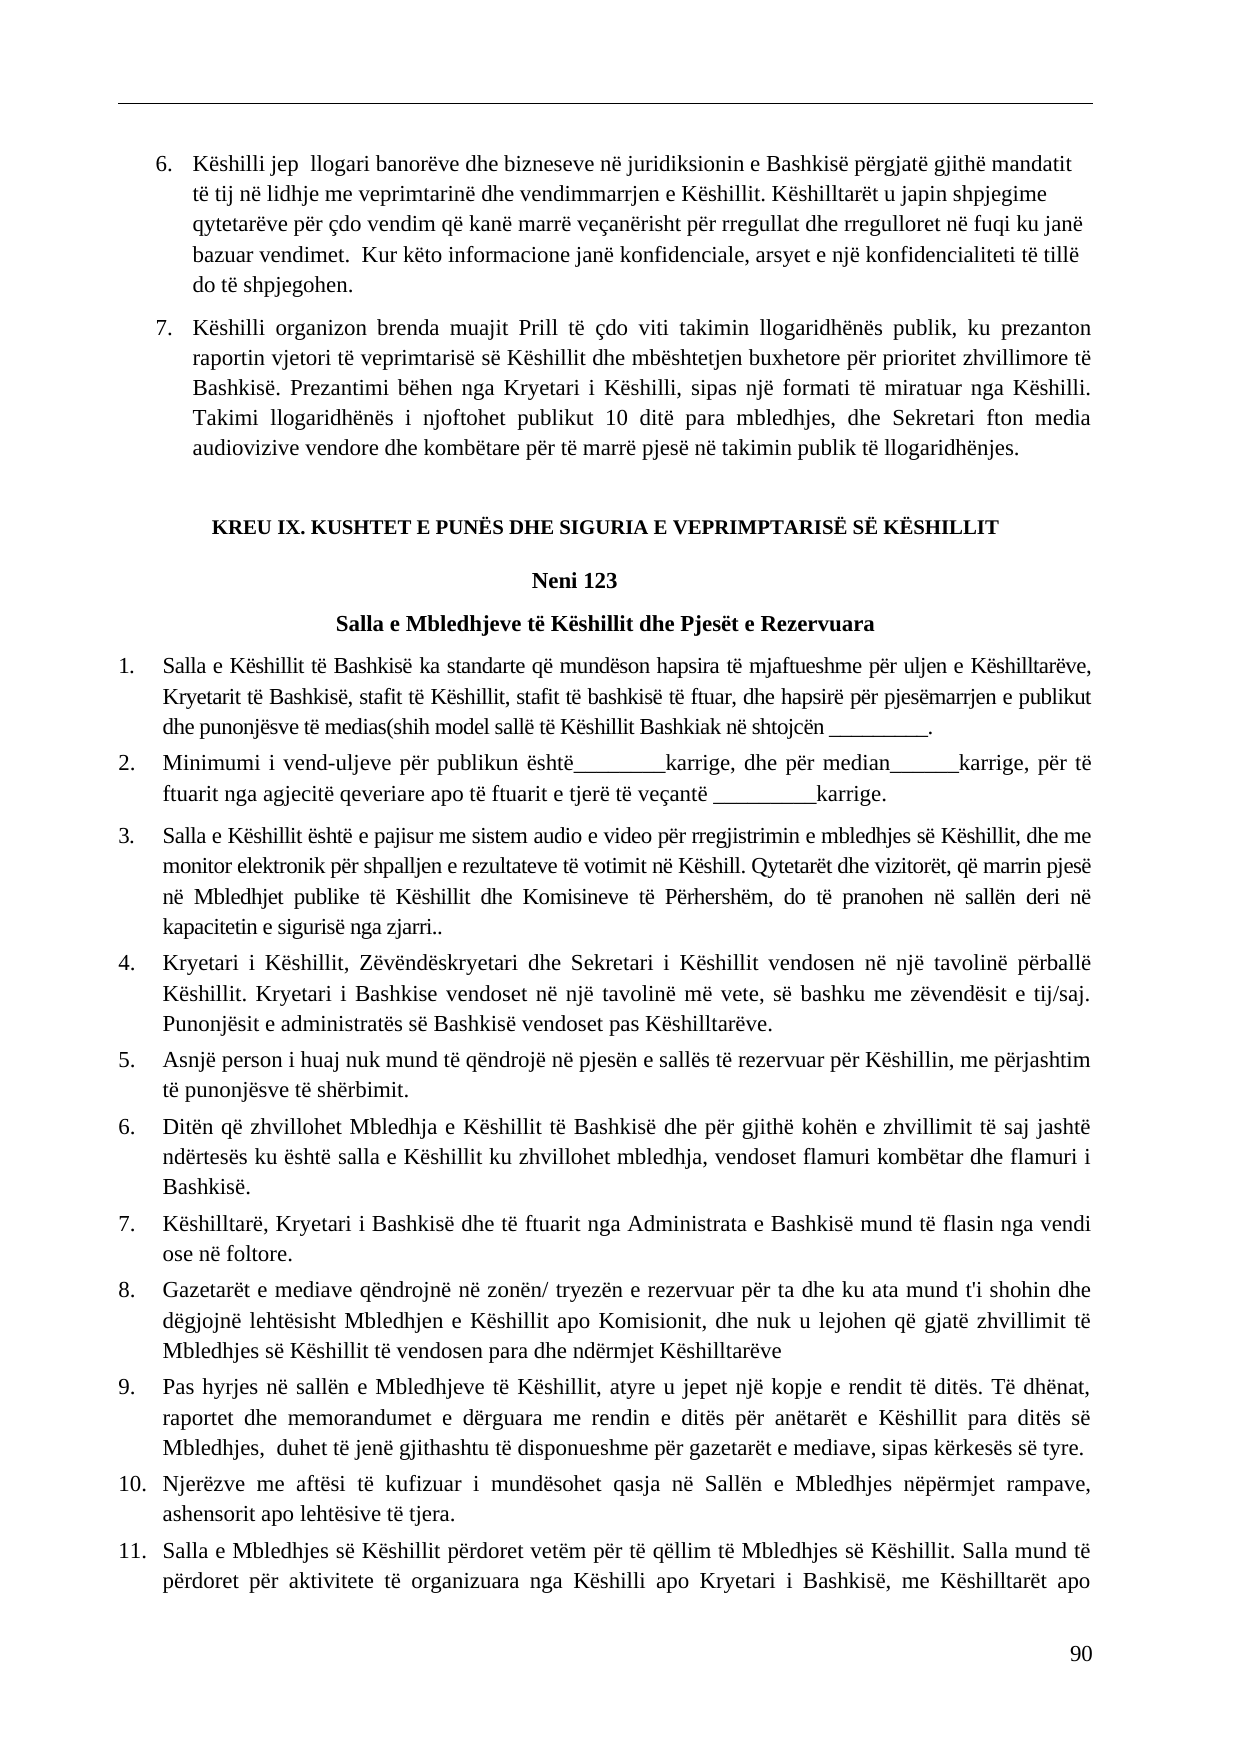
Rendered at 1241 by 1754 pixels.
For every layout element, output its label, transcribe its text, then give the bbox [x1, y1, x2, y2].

list Asnjë person i huaj nuk mund të qëndrojë në pjesën e sallës të rezervuar për Këshillin, me përjashtim të punonjësve të shërbimit. [118, 1046, 1093, 1103]
list Kryetari i Këshillit, Zëvëndëskryetari dhe Sekretari i Këshillit vendosen në një tavolinë përballë Këshillit. Kryetari i Bashkise vendoset në një tavolinë më vete, së bashku me zëvendësit e tij/saj. Punonjësit e administratës së Bashkisë vendoset pas Këshilltarëve. [118, 949, 1093, 1036]
list Këshilli organizon brenda muajit Prill të çdo viti takimin llogaridhënës publik, ku prezanton raportin vjetori të veprimtarisë së Këshillit dhe mbështetjen buxhetore për prioritet zhvillimore të Bashkisë. Prezantimi bëhen nga Kryetari i Këshilli, sipas një formati të miratuar nga Këshilli. Takimi llogaridhënës i njoftohet publikut 10 ditë para mbledhjes, dhe Sekretari fton media audiovizive vendore dhe kombëtare për të marrë pjesë në takimin publik të llogaridhënjes. [155, 313, 1093, 461]
list Ditën që zhvillohet Mbledhja e Këshillit të Bashkisë dhe për gjithë kohën e zhvillimit të saj jashtë ndërtesës ku është salla e Këshillit ku zhvillohet mbledhja, vendoset flamuri kombëtar dhe flamuri i Bashkisë. [118, 1113, 1093, 1200]
list Këshilltarë, Kryetari i Bashkisë dhe të ftuarit nga Administrata e Bashkisë mund të flasin nga vendi ose në foltore. [118, 1210, 1093, 1266]
list Salla e Këshillit të Bashkisë ka standarte që mundëson hapsira të mjaftueshme për uljen e Këshilltarëve, Kryetarit të Bashkisë, stafit të Këshillit, stafit të bashkisë të ftuar, dhe hapsirë për pjesëmarrjen e publikut dhe punonjësve të medias(shih model sallë të Këshillit Bashkiak në shtojcën _________. [118, 653, 1093, 739]
subtitle Salla e Mbledhjeve të Këshillit dhe Pjesët e Rezervuara [118, 610, 1093, 636]
list Pas hyrjes në sallën e Mbledhjeve të Këshillit, atyre u jepet një kopje e rendit të ditës. Të dhënat, raportet dhe memorandumet e dërguara me rendin e ditës për anëtarët e Këshillit para ditës së Mbledhjes, duhet të jenë gjithashtu të disponueshme për gazetarët e mediave, sipas kërkesës së tyre. [118, 1373, 1093, 1460]
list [118, 1537, 1093, 1593]
list Njerëzve me aftësi të kufizuar i mundësohet qasja në Sallën e Mbledhjes nëpërmjet rampave, ashensorit apo lehtësive të tjera. [118, 1470, 1093, 1527]
list Salla e Këshillit është e pajisur me sistem audio e video për rregjistrimin e mbledhjes së Këshillit, dhe me monitor elektronik për shpalljen e rezultateve të votimit në Këshill. Qytetarët dhe vizitorët, që marrin pjesë në Mbledhjet publike të Këshillit dhe Komisineve të Përhershëm, do të pranohen në sallën deri në kapacitetin e sigurisë nga zjarri.. [118, 822, 1093, 939]
list Minimumi i vend-uljeve për publikun është________karrige, dhe për median______karrige, për të ftuarit nga agjecitë qeveriare apo të ftuarit e tjerë të veçantë _________karrige. [118, 749, 1093, 806]
list Gazetarët e mediave qëndrojnë në zonën/ tryezën e rezervuar për ta dhe ku ata mund t'i shohin dhe dëgjojnë lehtësisht Mbledhjen e Këshillit apo Komisionit, dhe nuk u lejohen që gjatë zhvillimit të Mbledhjes së Këshillit të vendosen para dhe ndërmjet Këshilltarëve [118, 1277, 1093, 1363]
subtitle KREU IX. KUSHTET E PUNËS DHE SIGURIA E VEPRIMPTARISË SË KËSHILLIT [118, 514, 1093, 539]
list Këshilli jep llogari banorëve dhe bizneseve në juridiksionin e Bashkisë përgjatë gjithë mandatit të tij në lidhje me veprimtarinë dhe vendimmarrjen e Këshillit. Këshilltarët u japin shpjegime qytetarëve për çdo vendim që kanë marrë veçanërisht për rregullat dhe rregulloret në fuqi ku janë bazuar vendimet. Kur këto informacione janë konfidenciale, arsyet e një konfidencialiteti të tillë do të shpjegohen. [155, 150, 1093, 297]
